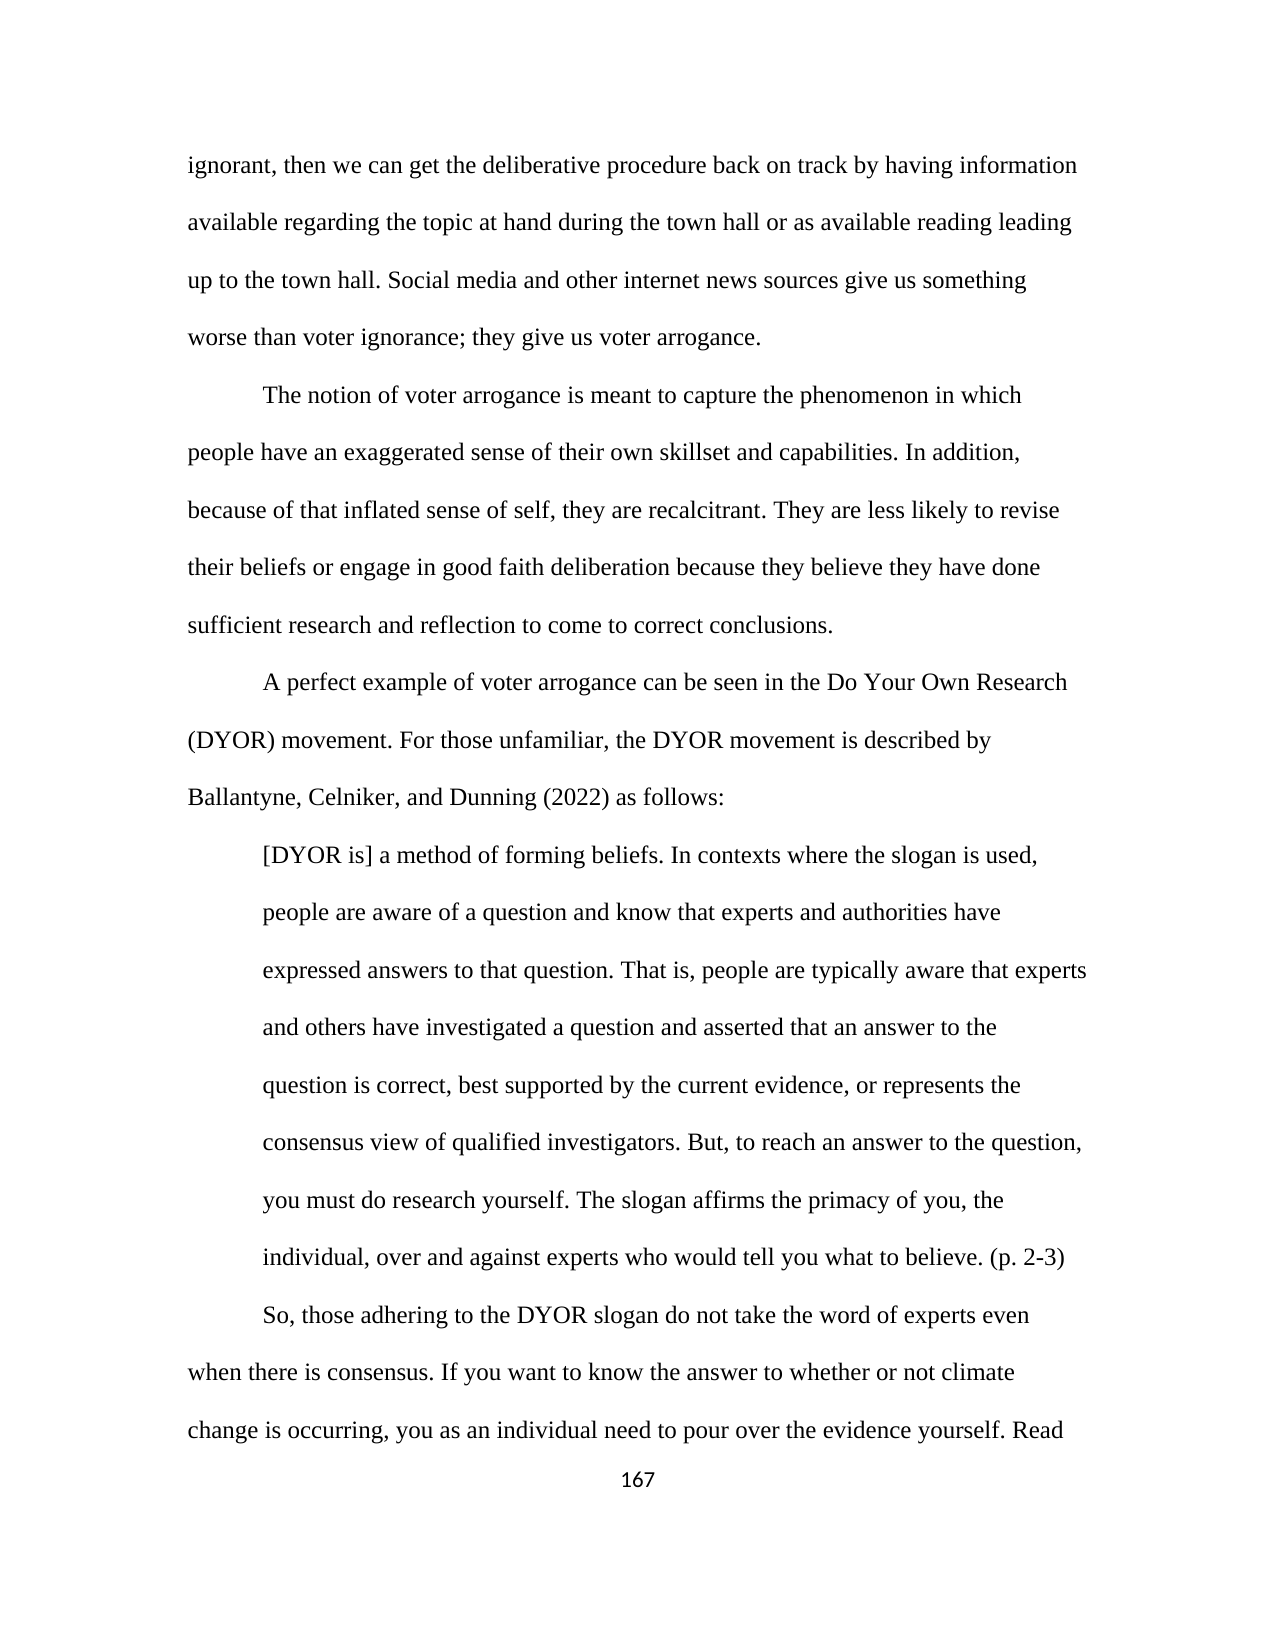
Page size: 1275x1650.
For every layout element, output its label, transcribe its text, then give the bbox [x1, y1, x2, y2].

text So, those adhering to the DYOR slogan do not take the word of experts even [262, 1300, 1087, 1329]
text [187, 150, 1087, 351]
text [187, 1357, 1087, 1444]
text A perfect example of voter arrogance can be seen in the Do Your Own Research (DYOR) movement. For those unfamiliar, the DYOR movement is described by Ballantyne, Celniker, and Dunning (2022) as follows: [187, 667, 1087, 811]
text The notion of voter arrogance is meant to capture the phenomenon in which people have an exaggerated sense of their own skillset and capabilities. In addition, because of that inflated sense of self, they are recalcitrant. They are less likely to revise their beliefs or engage in good faith deliberation because they believe they have done sufficient research and reflection to come to correct conclusions. [187, 380, 1087, 639]
text [DYOR is] a method of forming beliefs. In contexts where the slogan is used, people are aware of a question and know that experts and authorities have expressed answers to that question. That is, people are typically aware that experts and others have investigated a question and asserted that an answer to the question is correct, best supported by the current evidence, or represents the consensus view of qualified investigators. But, to reach an answer to the question, you must do research yourself. The slogan affirms the primacy of you, the individual, over and against experts who would tell you what to believe. (p. 2-3) [262, 840, 1087, 1271]
